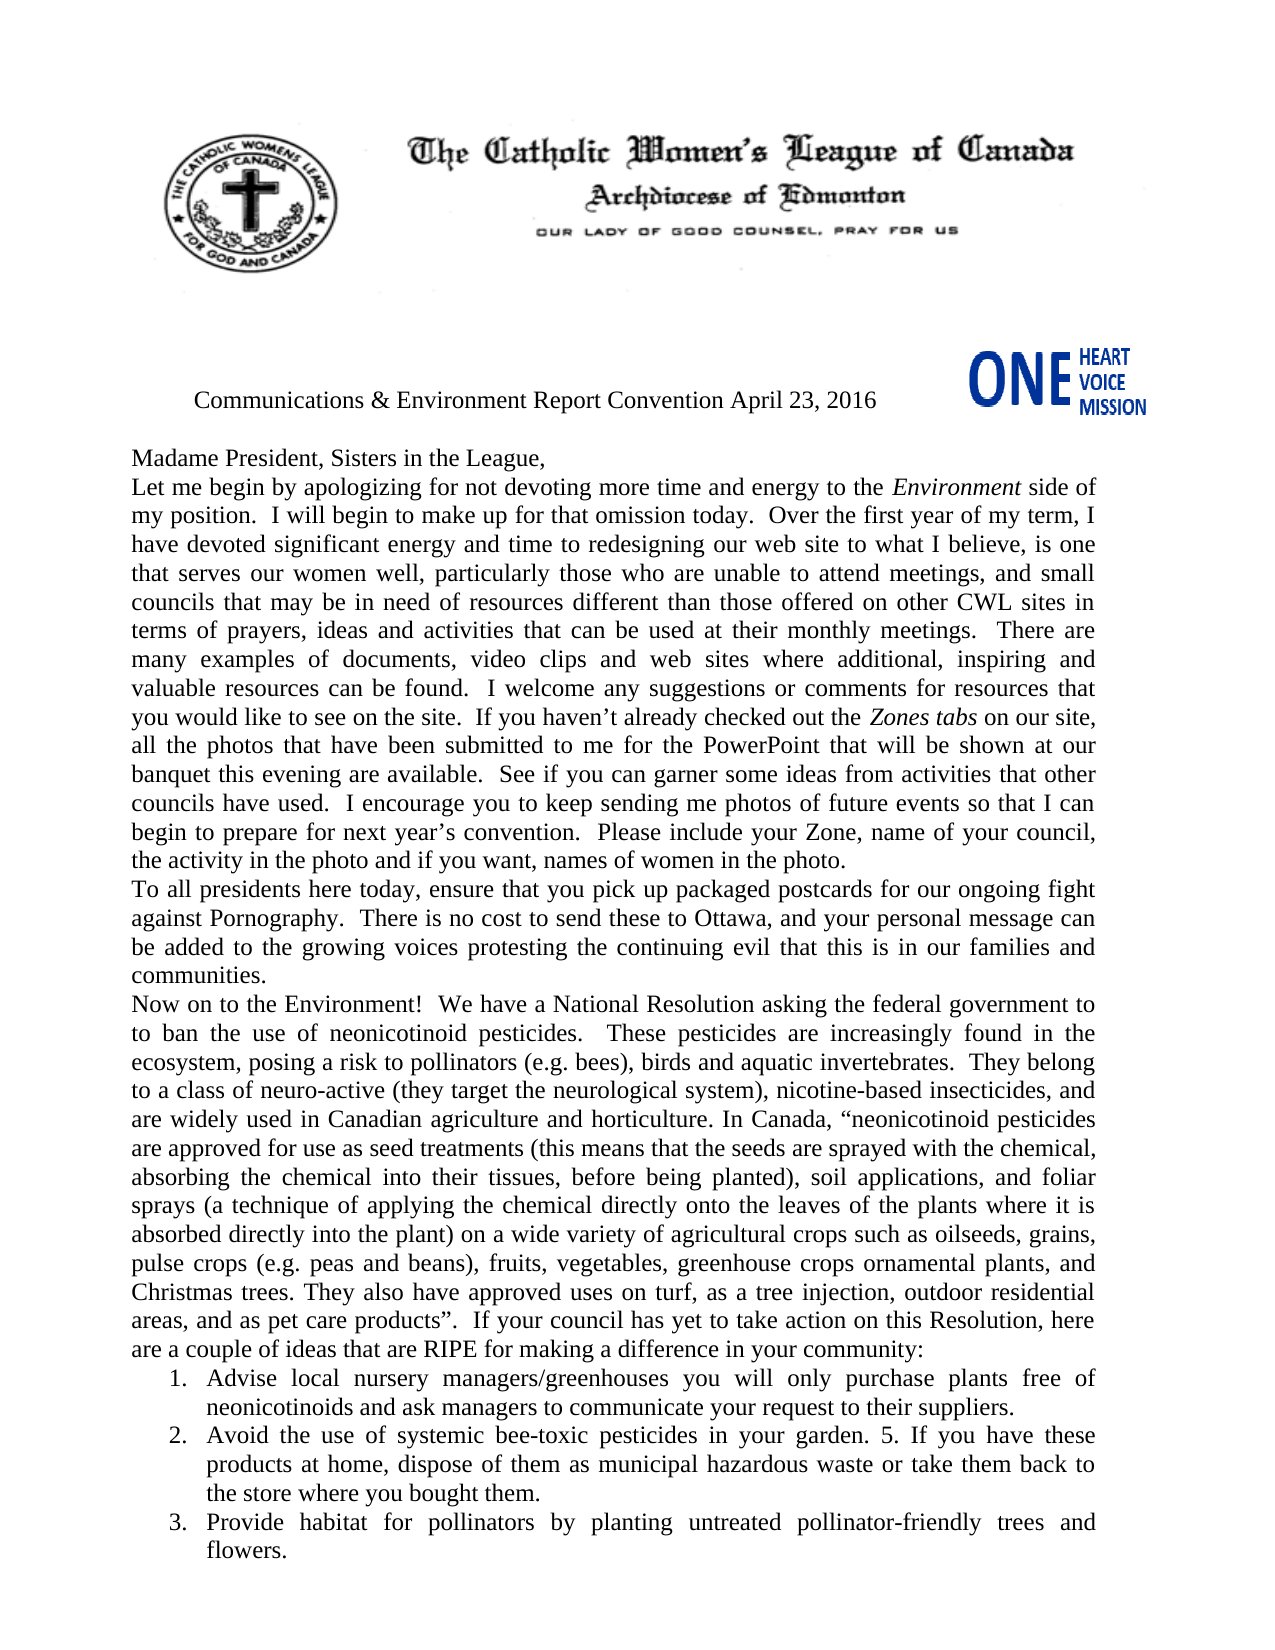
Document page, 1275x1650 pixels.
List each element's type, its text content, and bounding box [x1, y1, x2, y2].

text Now on to the Environment! We have a National Resolution asking the federal government to to ban the use of neonicotinoid pesticides. These pesticides are increasingly found in the ecosystem, posing a risk to pollinators (e.g. bees), birds and aquatic invertebrates. They belong to a class of neuro-active (they target the neurological system), nicotine-based insecticides, and are widely used in Canadian agriculture and horticulture. In Canada, “neonicotinoid pesticides are approved for use as seed treatments (this means that the seeds are sprayed with the chemical, absorbing the chemical into their tissues, before being planted), soil applications, and foliar sprays (a technique of applying the chemical directly onto the leaves of the plants where it is absorbed directly into the plant) on a wide variety of agricultural crops such as oilseeds, grains, pulse crops (e.g. peas and beans), fruits, vegetables, greenhouse crops ornamental plants, and Christmas trees. They also have approved uses on turf, as a tree injection, outdoor residential areas, and as pet care products”. If your council has yet to take action on this Resolution, here are a couple of ideas that are RIPE for making a difference in your community: [131, 989, 1097, 1363]
text To all presidents here today, ensure that you pick up packaged postcards for our ongoing fight against Pornography. There is no cost to send these to Ottawa, and your personal message can be added to the growing voices protesting the continuing evil that this is in our families and communities. [131, 874, 1097, 989]
list Provide habitat for pollinators by planting untreated pollinator-friendly trees and flowers. [169, 1507, 1097, 1564]
list Advise local nursery managers/greenhouses you will only purchase plants free of neonicotinoids and ask managers to communicate your request to their suppliers. [169, 1363, 1097, 1421]
picture [131, 113, 1147, 300]
list Avoid the use of systemic bee-toxic pesticides in your garden. 5. If you have these products at home, dispose of them as municipal hazardous waste or take them back to the store where you bought them. [169, 1421, 1097, 1507]
picture [957, 331, 1153, 433]
text Madame President, Sisters in the League, [131, 443, 1097, 472]
text Communications & Environment Report Convention April 23, 2016 [131, 386, 957, 414]
text Let me begin by apologizing for not devoting more time and energy to the Environment side of my position. I will begin to make up for that omission today. Over the first year of my term, I have devoted significant energy and time to redesigning our web site to what I believe, is one that serves our women well, particularly those who are unable to attend meetings, and small councils that may be in need of resources different than those offered on other CWL sites in terms of prayers, ideas and activities that can be used at their monthly meetings. There are many examples of documents, video clips and web sites where additional, inspiring and valuable resources can be found. I welcome any suggestions or comments for resources that you would like to see on the site. If you haven’t already checked out the Zones tabs on our site, all the photos that have been submitted to me for the PowerPoint that will be shown at our banquet this evening are available. See if you can garner some ideas from activities that other councils have used. I encourage you to keep sending me photos of future events so that I can begin to prepare for next year’s convention. Please include your Zone, name of your council, the activity in the photo and if you want, names of women in the photo. [131, 472, 1097, 874]
